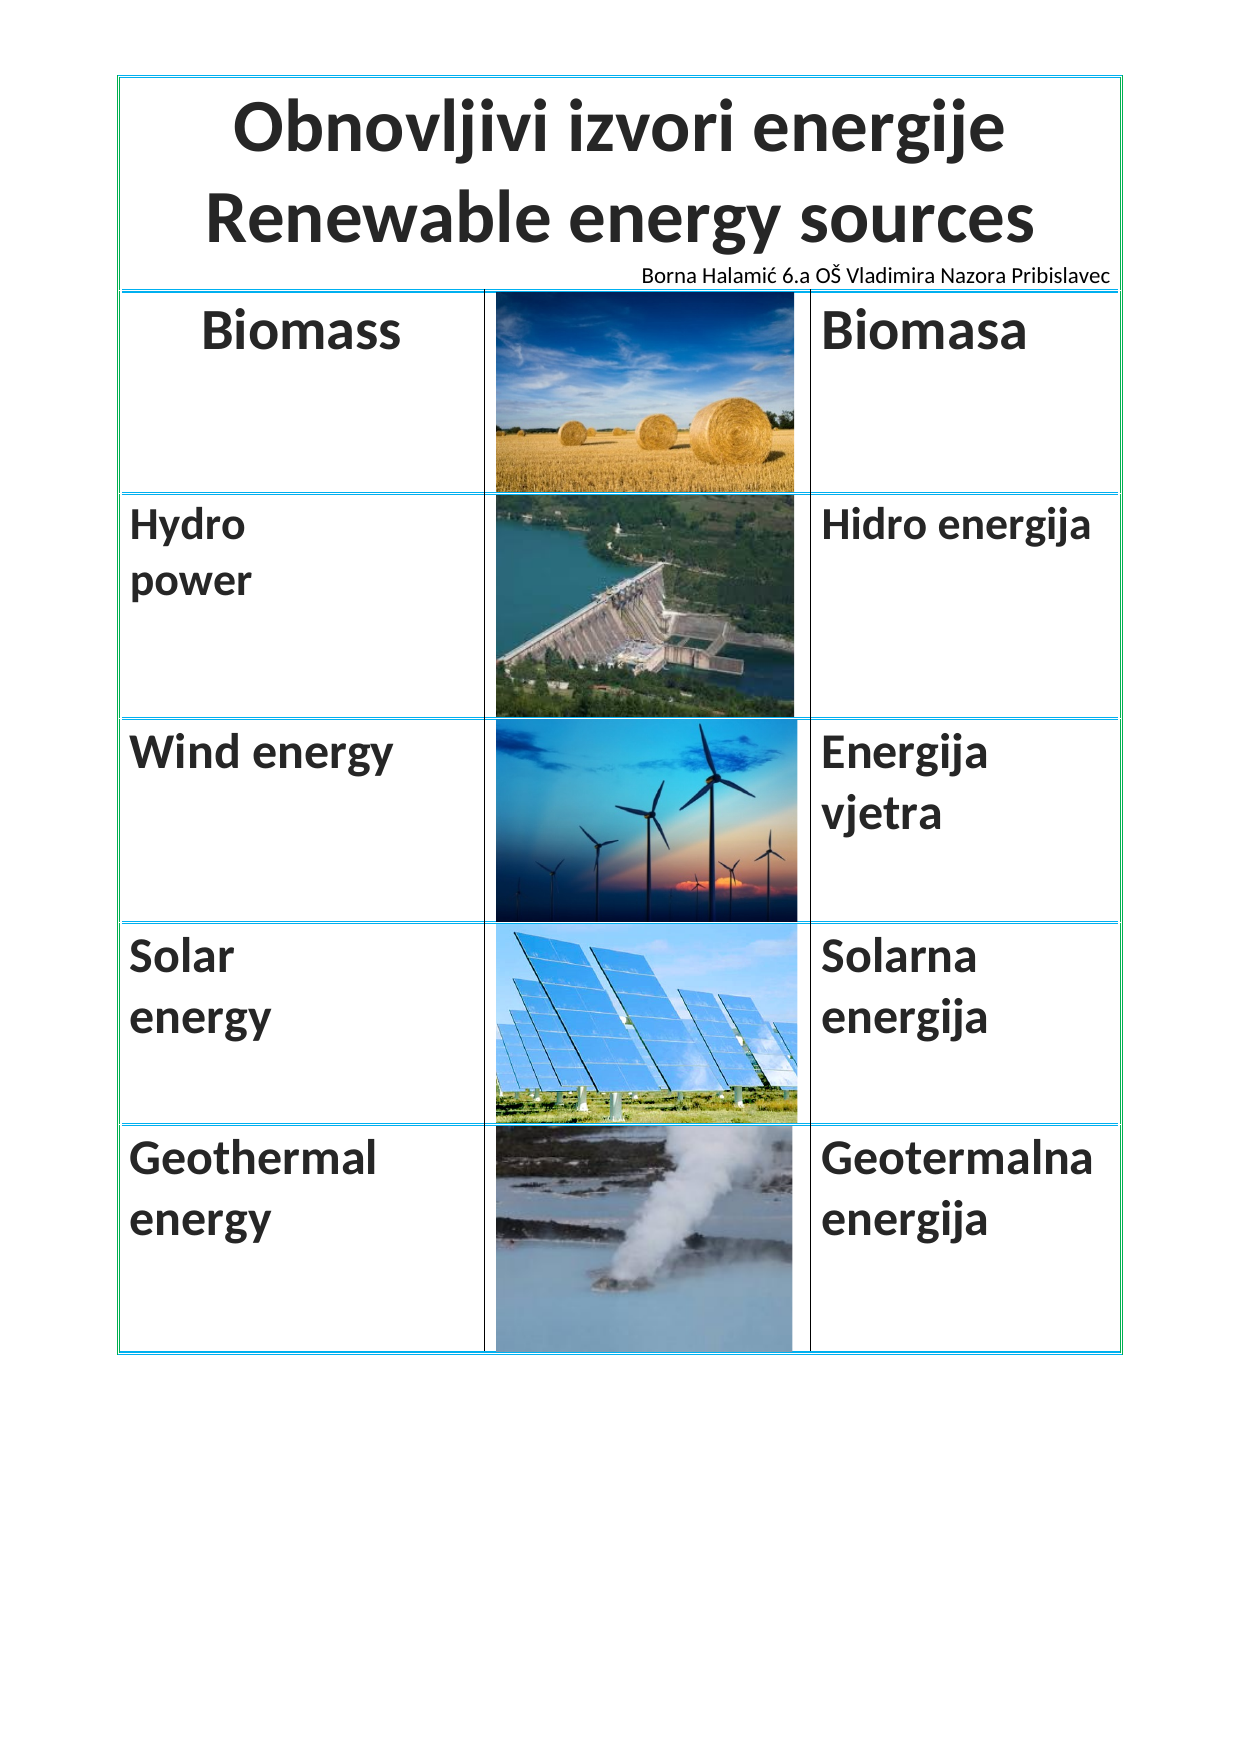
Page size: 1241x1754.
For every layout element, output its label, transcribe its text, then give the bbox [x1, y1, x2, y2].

table_cell Wind energy [120, 717, 484, 921]
picture [496, 293, 795, 491]
table_cell Biomasa [811, 289, 1122, 492]
table_cell Energija vjetra [811, 717, 1120, 921]
table_cell [485, 495, 496, 717]
table_cell Solarna energija [811, 921, 1122, 1123]
table_cell [795, 495, 810, 717]
table_cell Solar energy [118, 921, 484, 1123]
picture [496, 925, 798, 1122]
picture [496, 496, 795, 716]
table_cell [793, 1126, 810, 1351]
table_cell Geotermalna energija [811, 1123, 1122, 1351]
picture [496, 1127, 793, 1351]
table_header Obnovljivi izvori energije Renewable energy sources Borna Halamić 6.a OŠ Vladimira Nazora Pribislavec [120, 78, 1120, 289]
table_cell [795, 293, 810, 492]
picture [496, 719, 798, 922]
table_cell [798, 924, 810, 1123]
table_cell [485, 293, 496, 492]
table_cell Geothermal energy [118, 1123, 484, 1351]
table_cell [798, 720, 810, 921]
table_cell Hidro energija [811, 492, 1120, 717]
table_cell [485, 1126, 496, 1351]
table_cell Hydro power [120, 492, 484, 717]
table_cell Biomass [118, 289, 484, 492]
table_cell [485, 720, 496, 921]
table_cell [485, 924, 496, 1123]
